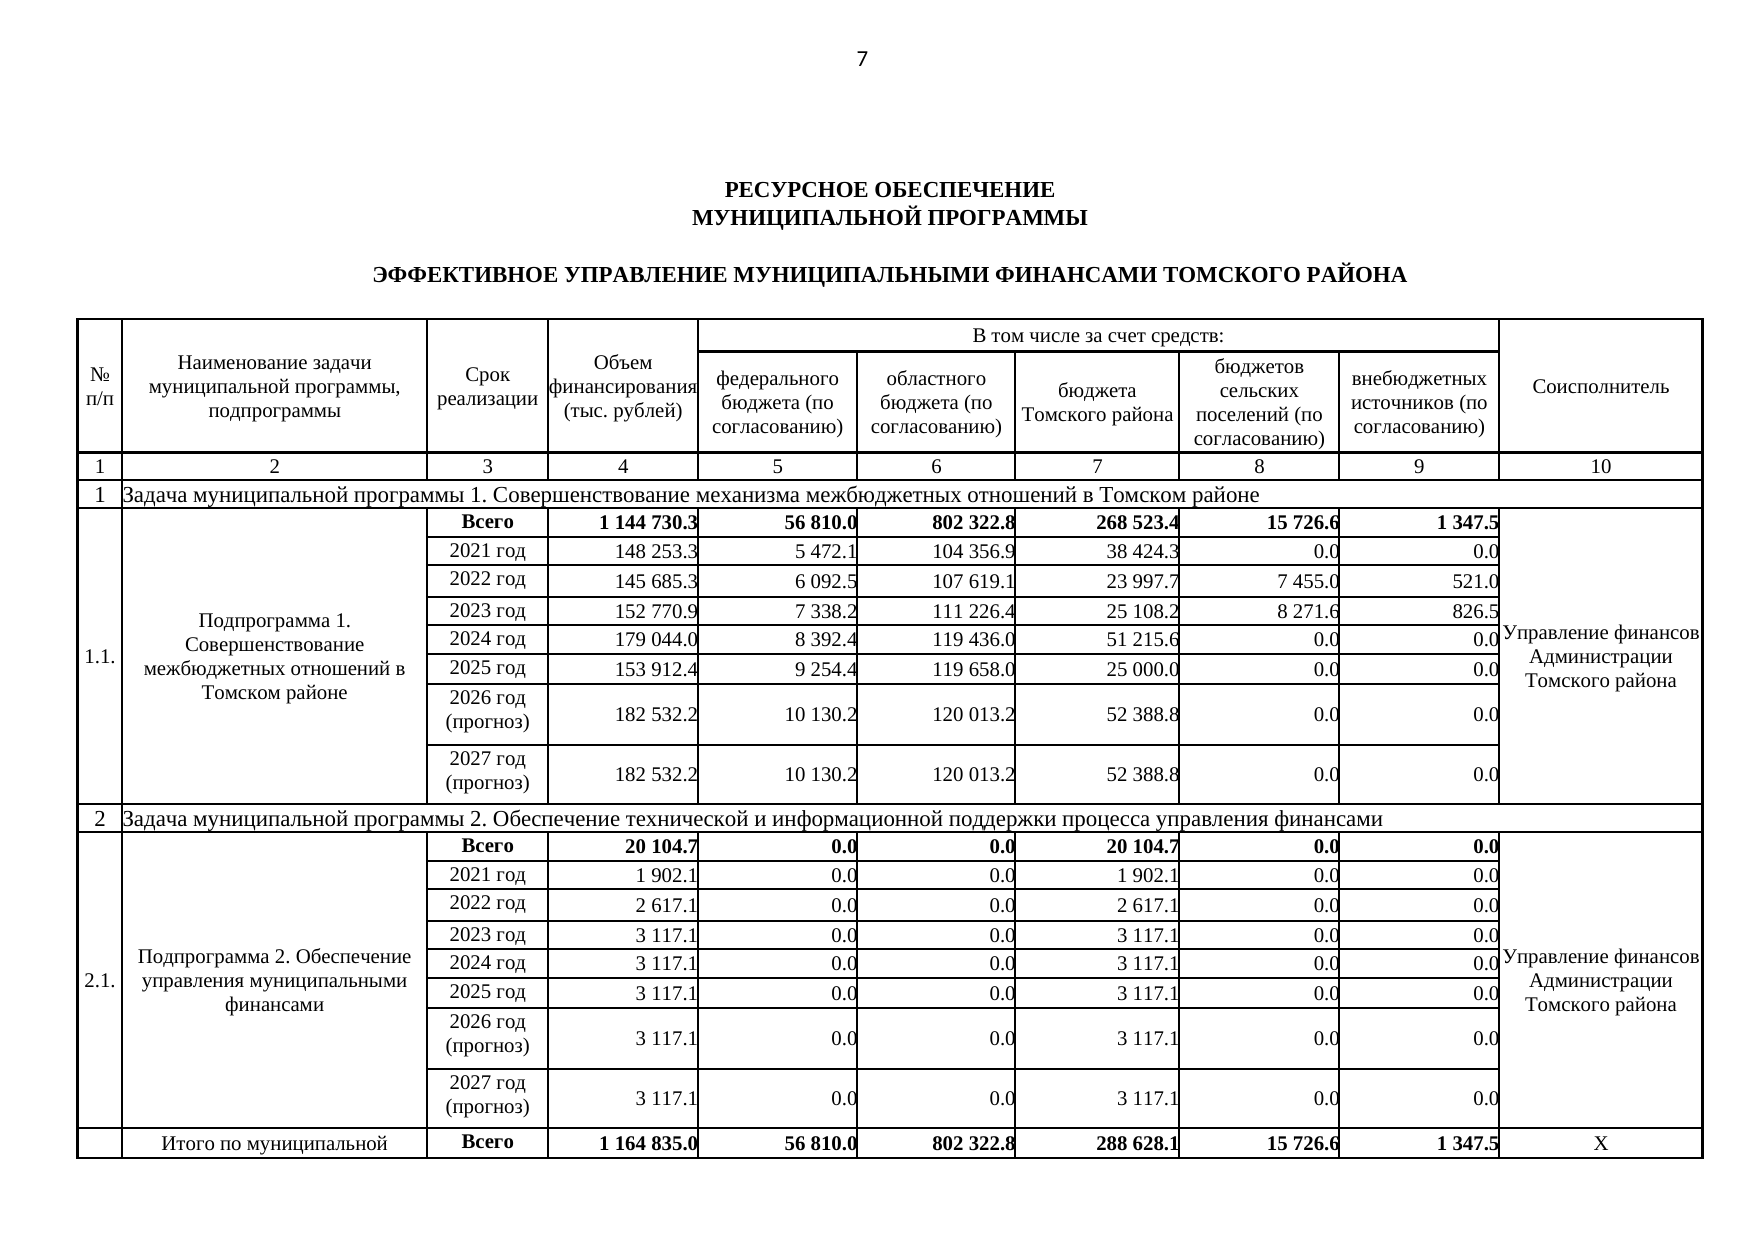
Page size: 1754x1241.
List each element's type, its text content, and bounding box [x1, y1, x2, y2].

table_cell 2023 год [428, 598, 547, 624]
table_header РЕСУРСНОЕ ОБЕСПЕЧЕНИЕ [78, 176, 1702, 204]
table_cell 268 523.4 [1016, 509, 1178, 536]
table_cell 25 108.2 [1016, 598, 1178, 624]
table_cell 0.0 [1180, 685, 1338, 744]
table_cell Всего [428, 833, 547, 859]
table_cell 10 130.2 [699, 746, 856, 803]
table_cell 3 117.1 [549, 1070, 697, 1127]
table_cell 288 628.1 [1016, 1129, 1178, 1157]
table_cell 0.0 [1180, 862, 1338, 888]
table_cell 0.0 [699, 833, 856, 859]
table_cell 52 388.8 [1016, 746, 1178, 803]
table_cell 2023 год [428, 922, 547, 948]
table_cell 802 322.8 [858, 509, 1014, 536]
table_cell бюджетов сельских поселений (по согласованию) [1180, 353, 1338, 451]
table_cell 104 356.9 [858, 538, 1014, 564]
table_cell 0.0 [858, 890, 1014, 920]
table_cell 9 254.4 [699, 655, 856, 683]
table_cell 2022 год [428, 890, 547, 920]
table_cell 0.0 [1340, 950, 1498, 977]
table_cell Всего [428, 1129, 547, 1157]
table_cell 1 [79, 481, 121, 507]
table_cell 52 388.8 [1016, 685, 1178, 744]
table_cell ЭФФЕКТИВНОЕ УПРАВЛЕНИЕ МУНИЦИПАЛЬНЫМИ ФИНАНСАМИ ТОМСКОГО РАЙОНА [78, 230, 1702, 318]
table_cell областного бюджета (по согласованию) [858, 353, 1014, 451]
table_cell 2 617.1 [1016, 890, 1178, 920]
table_cell 111 226.4 [858, 598, 1014, 624]
table_cell 0.0 [858, 950, 1014, 977]
table_cell 521.0 [1340, 566, 1498, 596]
table_cell 1 902.1 [1016, 862, 1178, 888]
table_cell 3 117.1 [549, 1009, 697, 1068]
table_cell 2025 год [428, 655, 547, 683]
table_cell 5 472.1 [699, 538, 856, 564]
table_cell 4 [549, 454, 697, 479]
table_cell Задача муниципальной программы 1. Совершенствование механизма межбюджетных отношений в Томском районе [123, 481, 1701, 507]
table_cell 2025 год [428, 979, 547, 1007]
table_cell 0.0 [858, 1009, 1014, 1068]
table_cell 3 117.1 [1016, 1009, 1178, 1068]
table_cell 15 726.6 [1180, 509, 1338, 536]
table_cell 7 455.0 [1180, 566, 1338, 596]
table_cell 3 117.1 [549, 979, 697, 1007]
table_cell 802 322.8 [858, 1129, 1014, 1157]
table_cell 0.0 [1340, 890, 1498, 920]
table_cell 0.0 [1340, 979, 1498, 1007]
table_cell 1.1. [79, 509, 121, 803]
table_cell 8 392.4 [699, 626, 856, 652]
table_cell 0.0 [1180, 746, 1338, 803]
table_cell Срок реализации [428, 320, 547, 451]
table_cell Наименование задачи муниципальной программы, подпрограммы [123, 320, 426, 451]
table_cell 0.0 [1180, 950, 1338, 977]
table_cell 119 436.0 [858, 626, 1014, 652]
table_cell 23 997.7 [1016, 566, 1178, 596]
table_cell 0.0 [1340, 655, 1498, 683]
table_cell 9 [1340, 454, 1498, 479]
table_cell 56 810.0 [699, 509, 856, 536]
table_cell бюджета Томского района [1016, 353, 1178, 451]
table_cell 2024 год [428, 950, 547, 977]
table_cell 0.0 [858, 833, 1014, 859]
table_cell Управление финансов Администрации Томского района [1500, 833, 1701, 1127]
table_cell 119 658.0 [858, 655, 1014, 683]
table_cell 148 253.3 [549, 538, 697, 564]
table_cell 2.1. [79, 833, 121, 1127]
table_cell [79, 1129, 121, 1157]
table_cell 2 [123, 454, 426, 479]
table_cell 0.0 [1340, 1070, 1498, 1127]
table_cell 8 271.6 [1180, 598, 1338, 624]
table_cell 10 130.2 [699, 685, 856, 744]
table_cell 1 144 730.3 [549, 509, 697, 536]
table_cell 5 [699, 454, 856, 479]
table_cell Управление финансов Администрации Томского района [1500, 509, 1701, 803]
table_cell Х [1500, 1129, 1701, 1157]
table_cell 6 [858, 454, 1014, 479]
table_cell 20 104.7 [1016, 833, 1178, 859]
table_cell 182 532.2 [549, 746, 697, 803]
table_cell 826.5 [1340, 598, 1498, 624]
table_cell 0.0 [1340, 922, 1498, 948]
table_cell 0.0 [1340, 746, 1498, 803]
table_cell 0.0 [858, 862, 1014, 888]
table_cell 0.0 [858, 922, 1014, 948]
table_cell 1 347.5 [1340, 509, 1498, 536]
table_cell 0.0 [1180, 538, 1338, 564]
table_cell 20 104.7 [549, 833, 697, 859]
table_cell 152 770.9 [549, 598, 697, 624]
table_cell 10 [1500, 454, 1701, 479]
table_cell 0.0 [1180, 655, 1338, 683]
table_cell Задача муниципальной программы 2. Обеспечение технической и информационной поддержки процесса управления финансами [123, 805, 1701, 831]
table_cell Подпрограмма 2. Обеспечение управления муниципальными финансами [123, 833, 426, 1127]
table_cell 0.0 [699, 979, 856, 1007]
table_cell 6 092.5 [699, 566, 856, 596]
table_cell 51 215.6 [1016, 626, 1178, 652]
table_cell 2027 год (прогноз) [428, 746, 547, 803]
table_cell 2 [79, 805, 121, 831]
table_cell 2026 год (прогноз) [428, 1009, 547, 1068]
table_cell 0.0 [1180, 833, 1338, 859]
table_cell 3 117.1 [549, 950, 697, 977]
table_cell № п/п [79, 320, 121, 451]
table_cell 1 347.5 [1340, 1129, 1498, 1157]
table_cell 0.0 [699, 890, 856, 920]
table_cell Соисполнитель [1500, 320, 1701, 451]
table_cell 2021 год [428, 538, 547, 564]
table_cell 2027 год (прогноз) [428, 1070, 547, 1127]
table_cell 0.0 [699, 1070, 856, 1127]
table_cell 0.0 [1180, 1070, 1338, 1127]
table_cell 3 117.1 [1016, 979, 1178, 1007]
table_cell 0.0 [699, 950, 856, 977]
table_cell 0.0 [1180, 890, 1338, 920]
table_cell 0.0 [1340, 833, 1498, 859]
table_cell 3 117.1 [1016, 1070, 1178, 1127]
table_cell 0.0 [699, 862, 856, 888]
table_cell 0.0 [1340, 1009, 1498, 1068]
table_cell 3 117.1 [1016, 922, 1178, 948]
table_cell 3 117.1 [549, 922, 697, 948]
table_cell 2026 год (прогноз) [428, 685, 547, 744]
table_cell 0.0 [1180, 626, 1338, 652]
table_cell 3 117.1 [1016, 950, 1178, 977]
table_cell 7 [1016, 454, 1178, 479]
table_cell 0.0 [1340, 538, 1498, 564]
table_cell 153 912.4 [549, 655, 697, 683]
table_cell Всего [428, 509, 547, 536]
table_cell 0.0 [1180, 1009, 1338, 1068]
table_cell внебюджетных источников (по согласованию) [1340, 353, 1498, 451]
table_cell федерального бюджета (по согласованию) [699, 353, 856, 451]
table_cell 179 044.0 [549, 626, 697, 652]
table_cell 56 810.0 [699, 1129, 856, 1157]
table_cell 38 424.3 [1016, 538, 1178, 564]
table_cell 0.0 [1340, 862, 1498, 888]
table_cell 182 532.2 [549, 685, 697, 744]
table_cell 145 685.3 [549, 566, 697, 596]
table_cell 1 902.1 [549, 862, 697, 888]
table_cell 3 [428, 454, 547, 479]
table_cell 0.0 [1340, 626, 1498, 652]
table_cell 0.0 [699, 1009, 856, 1068]
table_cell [123, 1129, 426, 1157]
table_cell 1 164 835.0 [549, 1129, 697, 1157]
table_cell Подпрограмма 1. Совершенствование межбюджетных отношений в Томском районе [123, 509, 426, 803]
table_cell 0.0 [1180, 979, 1338, 1007]
table_cell 0.0 [858, 979, 1014, 1007]
table_cell 25 000.0 [1016, 655, 1178, 683]
table_cell 2 617.1 [549, 890, 697, 920]
table_cell 15 726.6 [1180, 1129, 1338, 1157]
table_cell 0.0 [1180, 922, 1338, 948]
table_cell 8 [1180, 454, 1338, 479]
table_cell 120 013.2 [858, 746, 1014, 803]
table_cell 7 338.2 [699, 598, 856, 624]
table_cell 107 619.1 [858, 566, 1014, 596]
table_cell Объем финансирования (тыс. рублей) [549, 320, 697, 451]
table_cell В том числе за счет средств: [699, 320, 1498, 350]
table_cell 2022 год [428, 566, 547, 596]
table_cell 1 [79, 454, 121, 479]
table_cell МУНИЦИПАЛЬНОЙ ПРОГРАММЫ [78, 204, 1702, 230]
table_cell 0.0 [858, 1070, 1014, 1127]
table_cell 0.0 [1340, 685, 1498, 744]
table_cell 0.0 [699, 922, 856, 948]
table_cell 120 013.2 [858, 685, 1014, 744]
table_cell 2021 год [428, 862, 547, 888]
table_cell 2024 год [428, 626, 547, 652]
